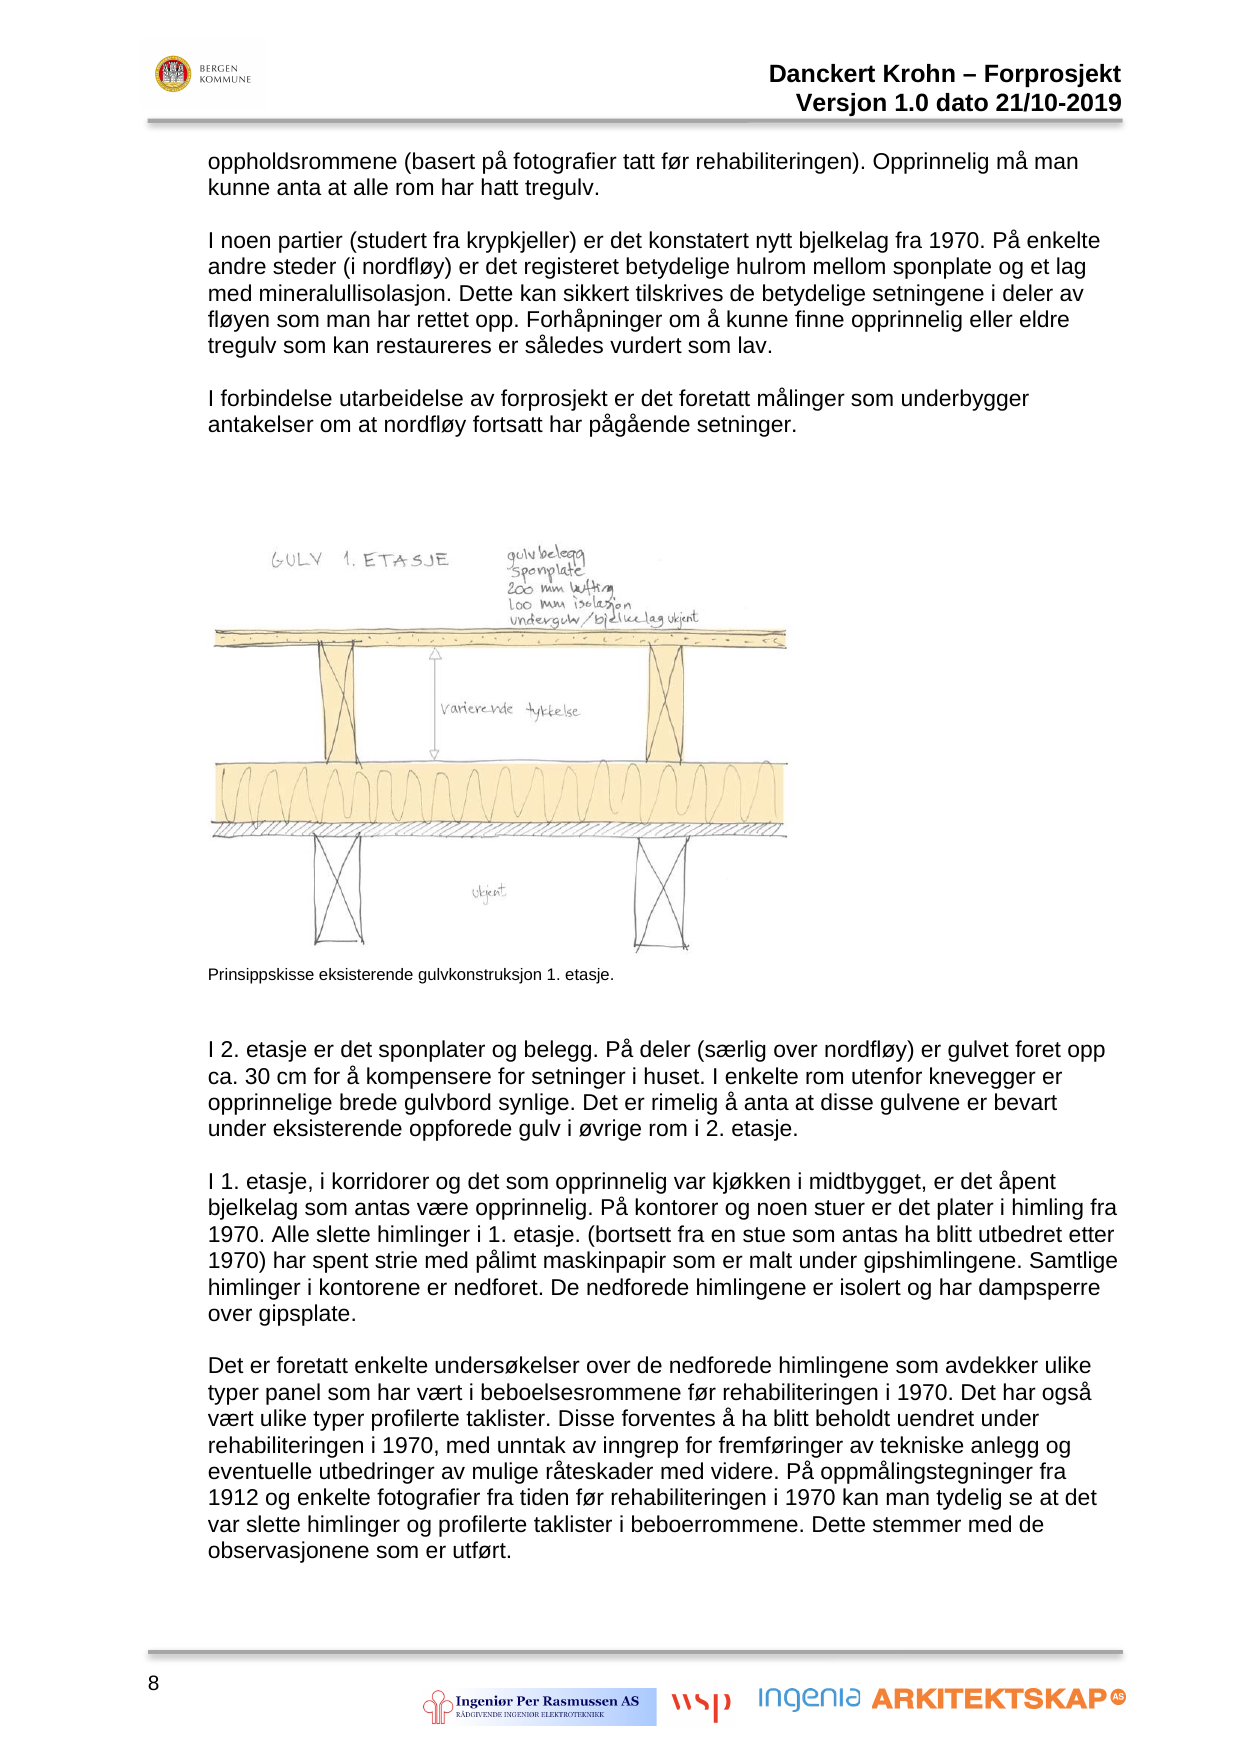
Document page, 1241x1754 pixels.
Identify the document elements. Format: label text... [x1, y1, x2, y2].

picture [759, 1688, 861, 1712]
picture [207, 516, 794, 965]
picture [420, 1688, 657, 1726]
text I 1. etasje, i korridorer og det som opprinnelig var kjøkken i midtbygget, er det åpent bjelkelag som antas være opprinnelig. På kontorer og noen stuer er det plater i himling fra 1970. Alle slette himlinger i 1. etasje. (bortsett fra en stue som antas ha blitt utbedret etter 1970) har spent strie med pålimt maskinpapir som er malt under gipshimlingene. Samtlige himlinger i kontorene er nedforet. De nedforede himlingene er isolert og har dampsperre over gipsplate. [208, 1168, 1122, 1326]
picture [140, 38, 267, 110]
text I noen partier (studert fra krypkjeller) er det konstatert nytt bjelkelag fra 1970. På enkelte andre steder (i nordfløy) er det registeret betydelige hulrom mellom sponplate og et lag med mineralullisolasjon. Dette kan sikkert tilskrives de betydelige setningene i deler av fløyen som man har rettet opp. Forhåpninger om å kunne finne opprinnelig eller eldre tregulv som kan restaureres er således vurdert som lav. [208, 227, 1122, 358]
picture [665, 1680, 737, 1728]
text I forbindelse utarbeidelse av forprosjekt er det foretatt målinger som underbygger antakelser om at nordfløy fortsatt har pågående setninger. [208, 385, 1122, 438]
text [208, 148, 1122, 200]
text Det er foretatt enkelte undersøkelser over de nedforede himlingene som avdekker ulike typer panel som har vært i beboelsesrommene før rehabiliteringen i 1970. Det har også vært ulike typer profilerte taklister. Disse forventes å ha blitt beholdt uendret under rehabiliteringen i 1970, med unntak av inngrep for fremføringer av tekniske anlegg og eventuelle utbedringer av mulige råteskader med videre. På oppmålingstegninger fra 1912 og enkelte fotografier fra tiden før rehabiliteringen i 1970 kan man tydelig se at det var slette himlinger og profilerte taklister i beboerrommene. Dette stemmer med de observasjonene som er utført. [208, 1352, 1122, 1563]
text Prinsippskisse eksisterende gulvkonstruksjon 1. etasje. [208, 964, 1122, 983]
text I 2. etasje er det sponplater og belegg. På deler (særlig over nordfløy) er gulvet foret opp ca. 30 cm for å kompensere for setninger i huset. I enkelte rom utenfor knevegger er opprinnelige brede gulvbord synlige. Det er rimelig å anta at disse gulvene er bevart under eksisterende oppforede gulv i øvrige rom i 2. etasje. [208, 1036, 1122, 1142]
picture [872, 1688, 1126, 1709]
